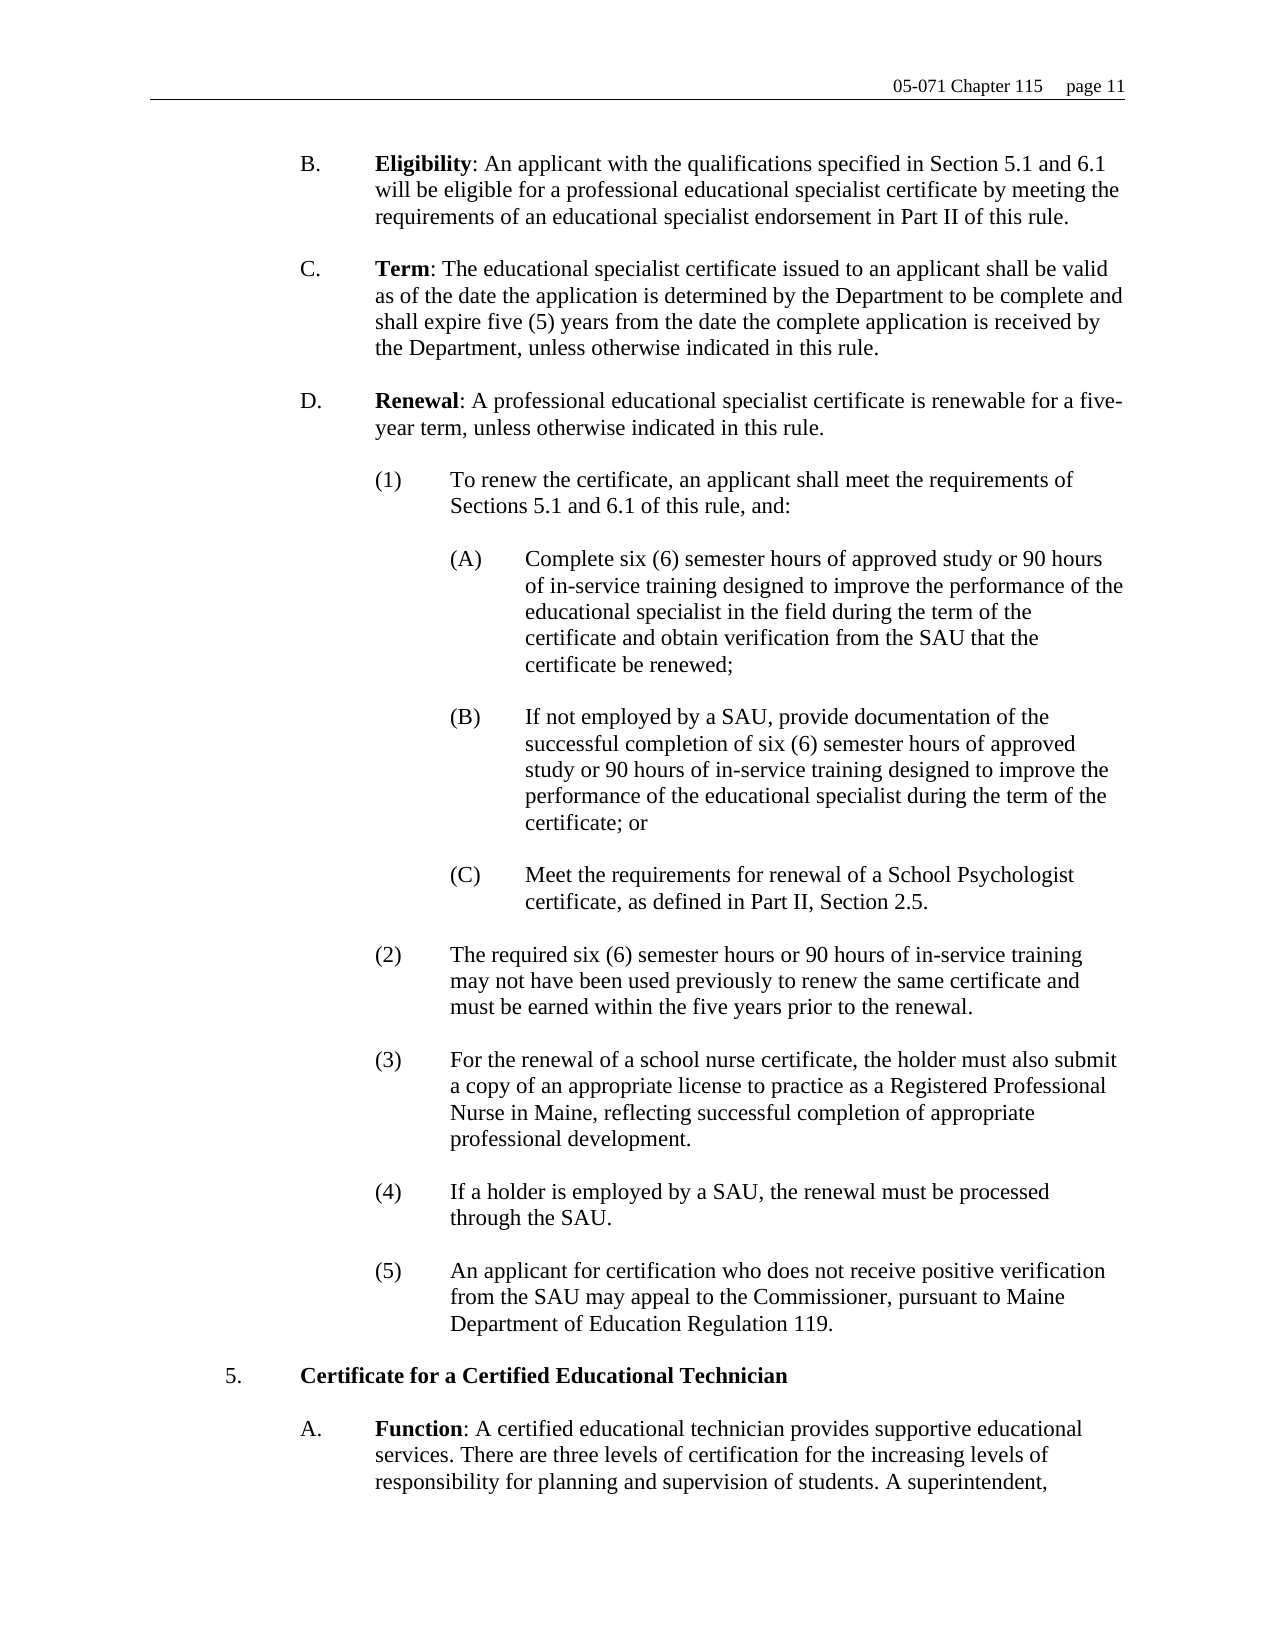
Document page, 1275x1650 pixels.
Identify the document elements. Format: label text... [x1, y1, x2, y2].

text D. Renewal: A professional educational specialist certificate is renewable for a five-year term, unless otherwise indicated in this rule. [300, 387, 1125, 440]
text (4) If a holder is employed by a SAU, the renewal must be processed through the SAU. [375, 1178, 1125, 1231]
text (2) The required six (6) semester hours or 90 hours of in-service training may not have been used previously to renew the same certificate and must be earned within the five years prior to the renewal. [375, 941, 1125, 1020]
text 5. Certificate for a Certified Educational Technician [225, 1362, 1125, 1389]
text B. Eligibility: An applicant with the qualifications specified in Section 5.1 and 6.1 will be eligible for a professional educational specialist certificate by meeting the requirements of an educational specialist endorsement in Part II of this rule. [300, 150, 1125, 229]
text (1) To renew the certificate, an applicant shall meet the requirements of Sections 5.1 and 6.1 of this rule, and: [375, 466, 1125, 519]
text (B) If not employed by a SAU, provide documentation of the successful completion of six (6) semester hours of approved study or 90 hours of in-service training designed to improve the performance of the educational specialist during the term of the certificate; or [450, 703, 1125, 835]
text C. Term: The educational specialist certificate issued to an applicant shall be valid as of the date the application is determined by the Department to be complete and shall expire five (5) years from the date the complete application is received by the Department, unless otherwise indicated in this rule. [300, 255, 1125, 361]
text (A) Complete six (6) semester hours of approved study or 90 hours of in-service training designed to improve the performance of the educational specialist in the field during the term of the certificate and obtain verification from the SAU that the certificate be renewed; [450, 545, 1125, 677]
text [300, 1415, 1125, 1494]
text (3) For the renewal of a school nurse certificate, the holder must also submit a copy of an appropriate license to practice as a Registered Professional Nurse in Maine, reflecting successful completion of appropriate professional development. [375, 1046, 1125, 1151]
text (5) An applicant for certification who does not receive positive verification from the SAU may appeal to the Commissioner, pursuant to Maine Department of Education Regulation 119. [375, 1257, 1125, 1336]
text (C) Meet the requirements for renewal of a School Psychologist certificate, as defined in Part II, Section 2.5. [450, 862, 1125, 914]
